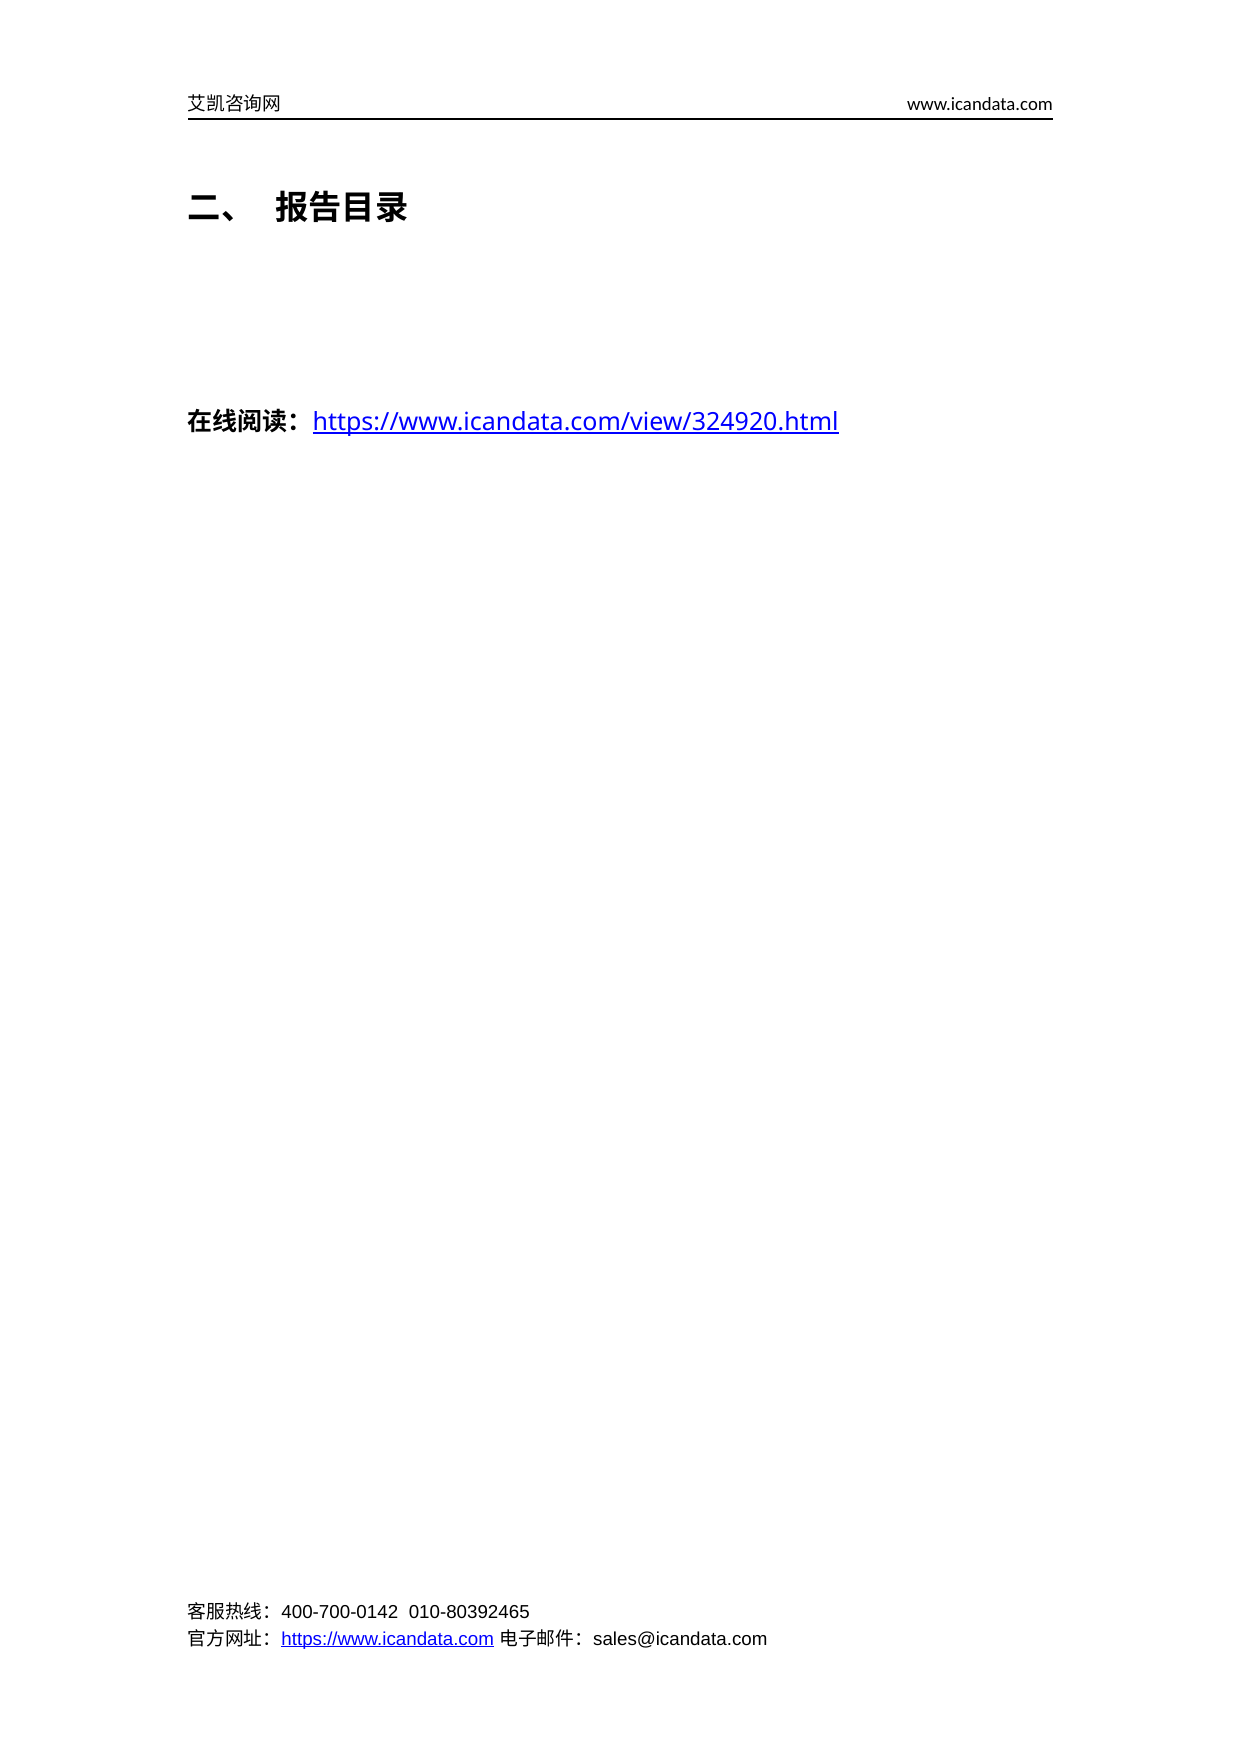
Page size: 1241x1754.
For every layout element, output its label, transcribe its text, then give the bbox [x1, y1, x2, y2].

text 在线阅读：https://www.icandata.com/view/324920.html [187, 387, 1053, 452]
subtitle 报告目录 [187, 172, 1053, 237]
